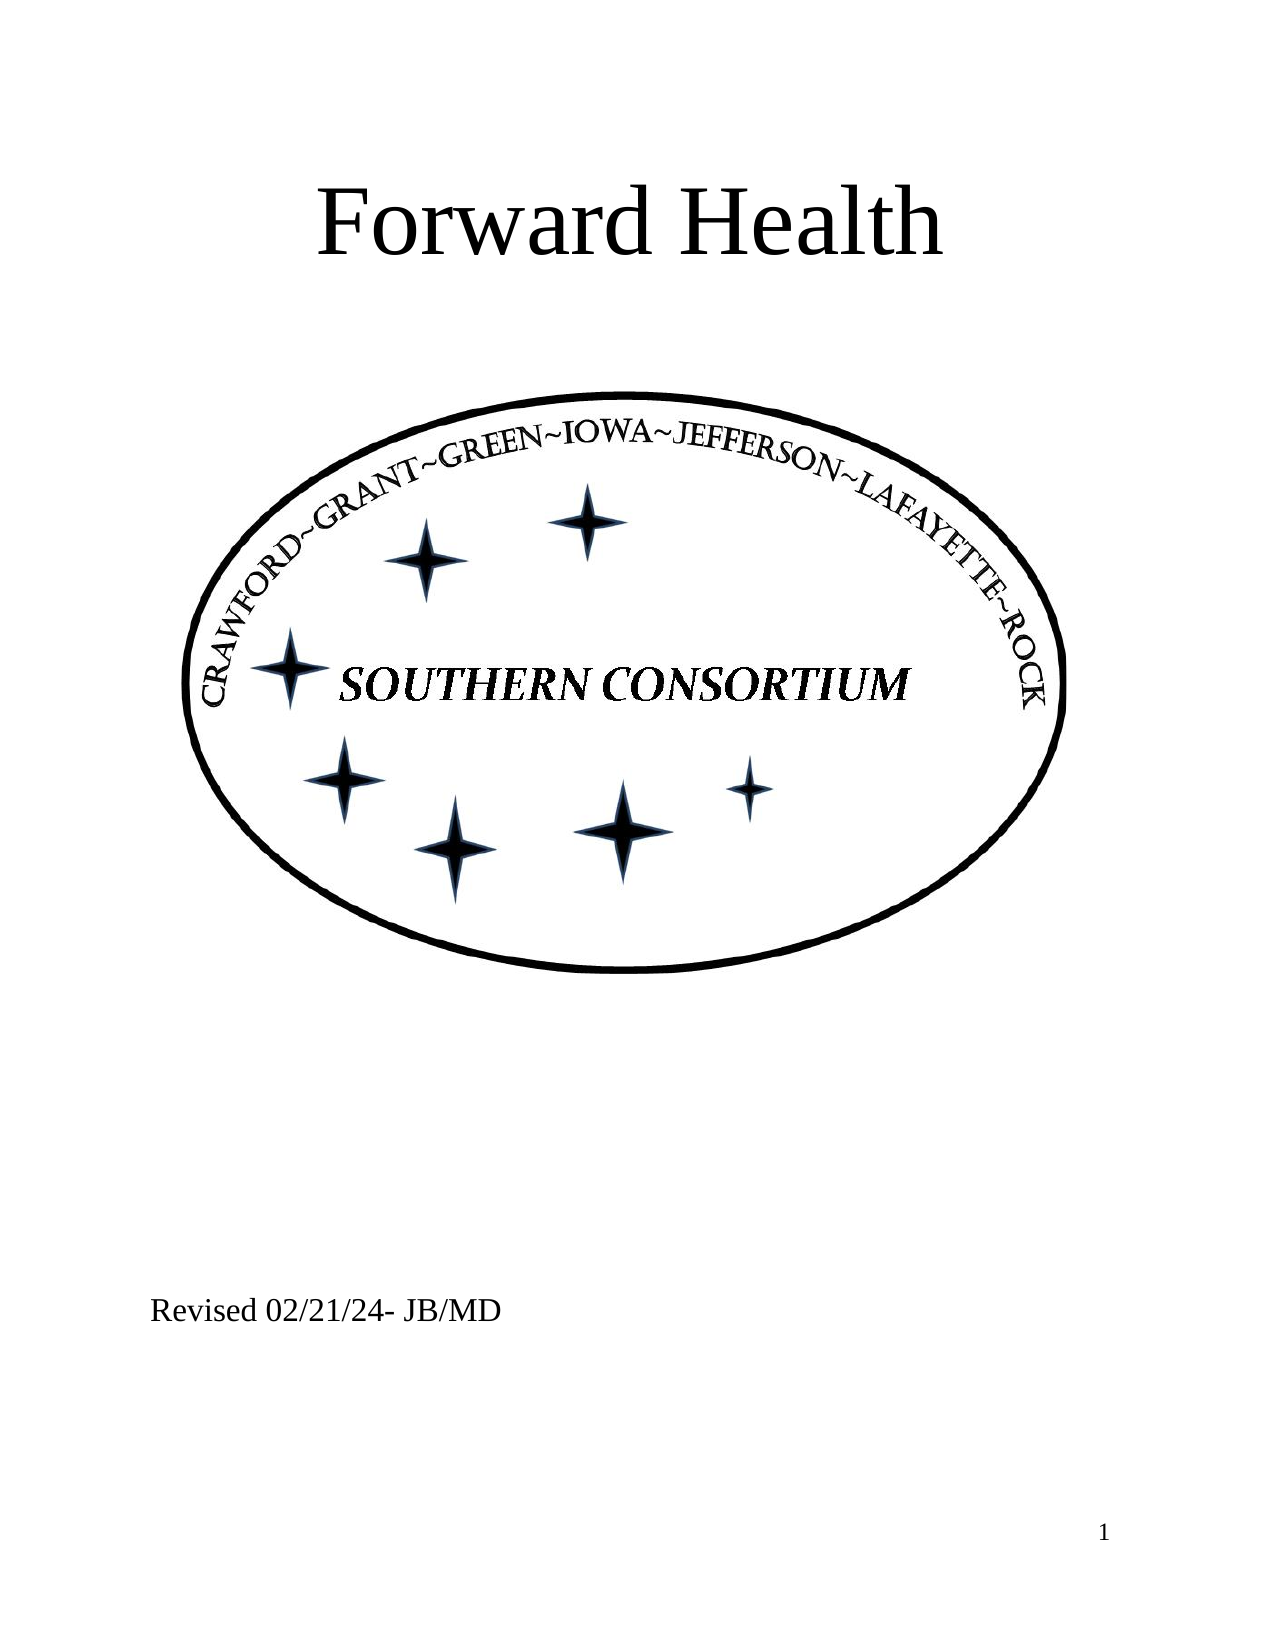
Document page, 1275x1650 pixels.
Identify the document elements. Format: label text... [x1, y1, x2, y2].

picture [181, 391, 1067, 974]
text Forward Health [150, 161, 1110, 276]
text Revised 02/21/24- JB/MD [150, 1290, 1110, 1329]
